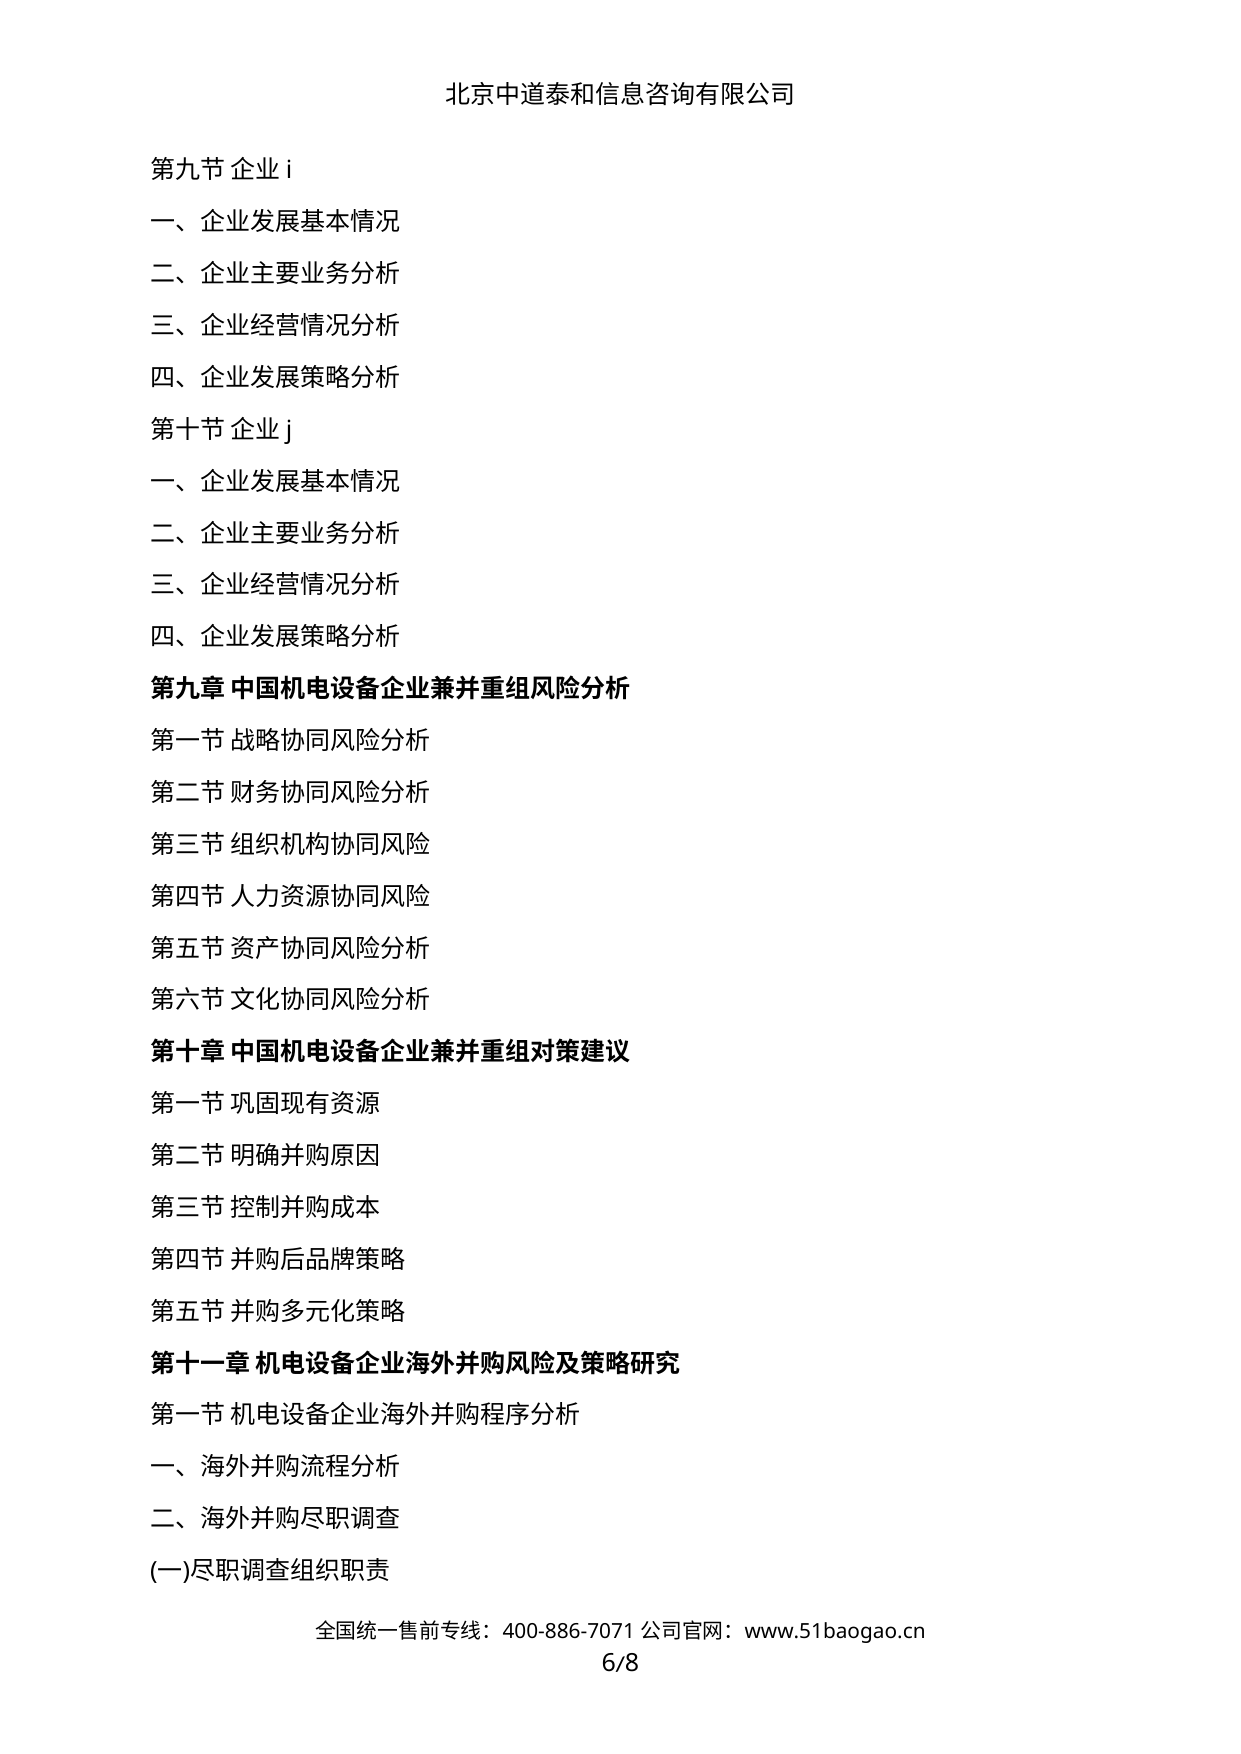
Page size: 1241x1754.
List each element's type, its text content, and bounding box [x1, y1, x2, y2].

text 第二节 财务协同风险分析 [150, 772, 1090, 809]
text 第四节 并购后品牌策略 [150, 1239, 1090, 1276]
text 第五节 资产协同风险分析 [150, 928, 1090, 964]
text 二、企业主要业务分析 [150, 513, 1090, 549]
text 三、企业经营情况分析 [150, 565, 1090, 601]
text 四、企业发展策略分析 [150, 357, 1090, 394]
text 一、企业发展基本情况 [150, 202, 1090, 238]
text 二、企业主要业务分析 [150, 254, 1090, 290]
text 第十一章 机电设备企业海外并购风险及策略研究 [150, 1343, 1090, 1379]
text 第三节 组织机构协同风险 [150, 824, 1090, 861]
text (一)尽职调查组织职责 [150, 1551, 1090, 1587]
text 一、企业发展基本情况 [150, 461, 1090, 497]
text 第四节 人力资源协同风险 [150, 876, 1090, 912]
text 四、企业发展策略分析 [150, 617, 1090, 653]
text 第六节 文化协同风险分析 [150, 980, 1090, 1016]
text 第一节 巩固现有资源 [150, 1084, 1090, 1120]
text 第二节 明确并购原因 [150, 1136, 1090, 1172]
text 第十章 中国机电设备企业兼并重组对策建议 [150, 1032, 1090, 1068]
text 第五节 并购多元化策略 [150, 1291, 1090, 1327]
text 第九节 企业i [150, 150, 1090, 186]
text 第一节 战略协同风险分析 [150, 721, 1090, 757]
text 第一节 机电设备企业海外并购程序分析 [150, 1395, 1090, 1431]
text 第三节 控制并购成本 [150, 1187, 1090, 1224]
text 第九章 中国机电设备企业兼并重组风险分析 [150, 669, 1090, 705]
text 第十节 企业j [150, 409, 1090, 446]
text 三、企业经营情况分析 [150, 306, 1090, 342]
text 一、海外并购流程分析 [150, 1447, 1090, 1483]
text 二、海外并购尽职调查 [150, 1499, 1090, 1535]
